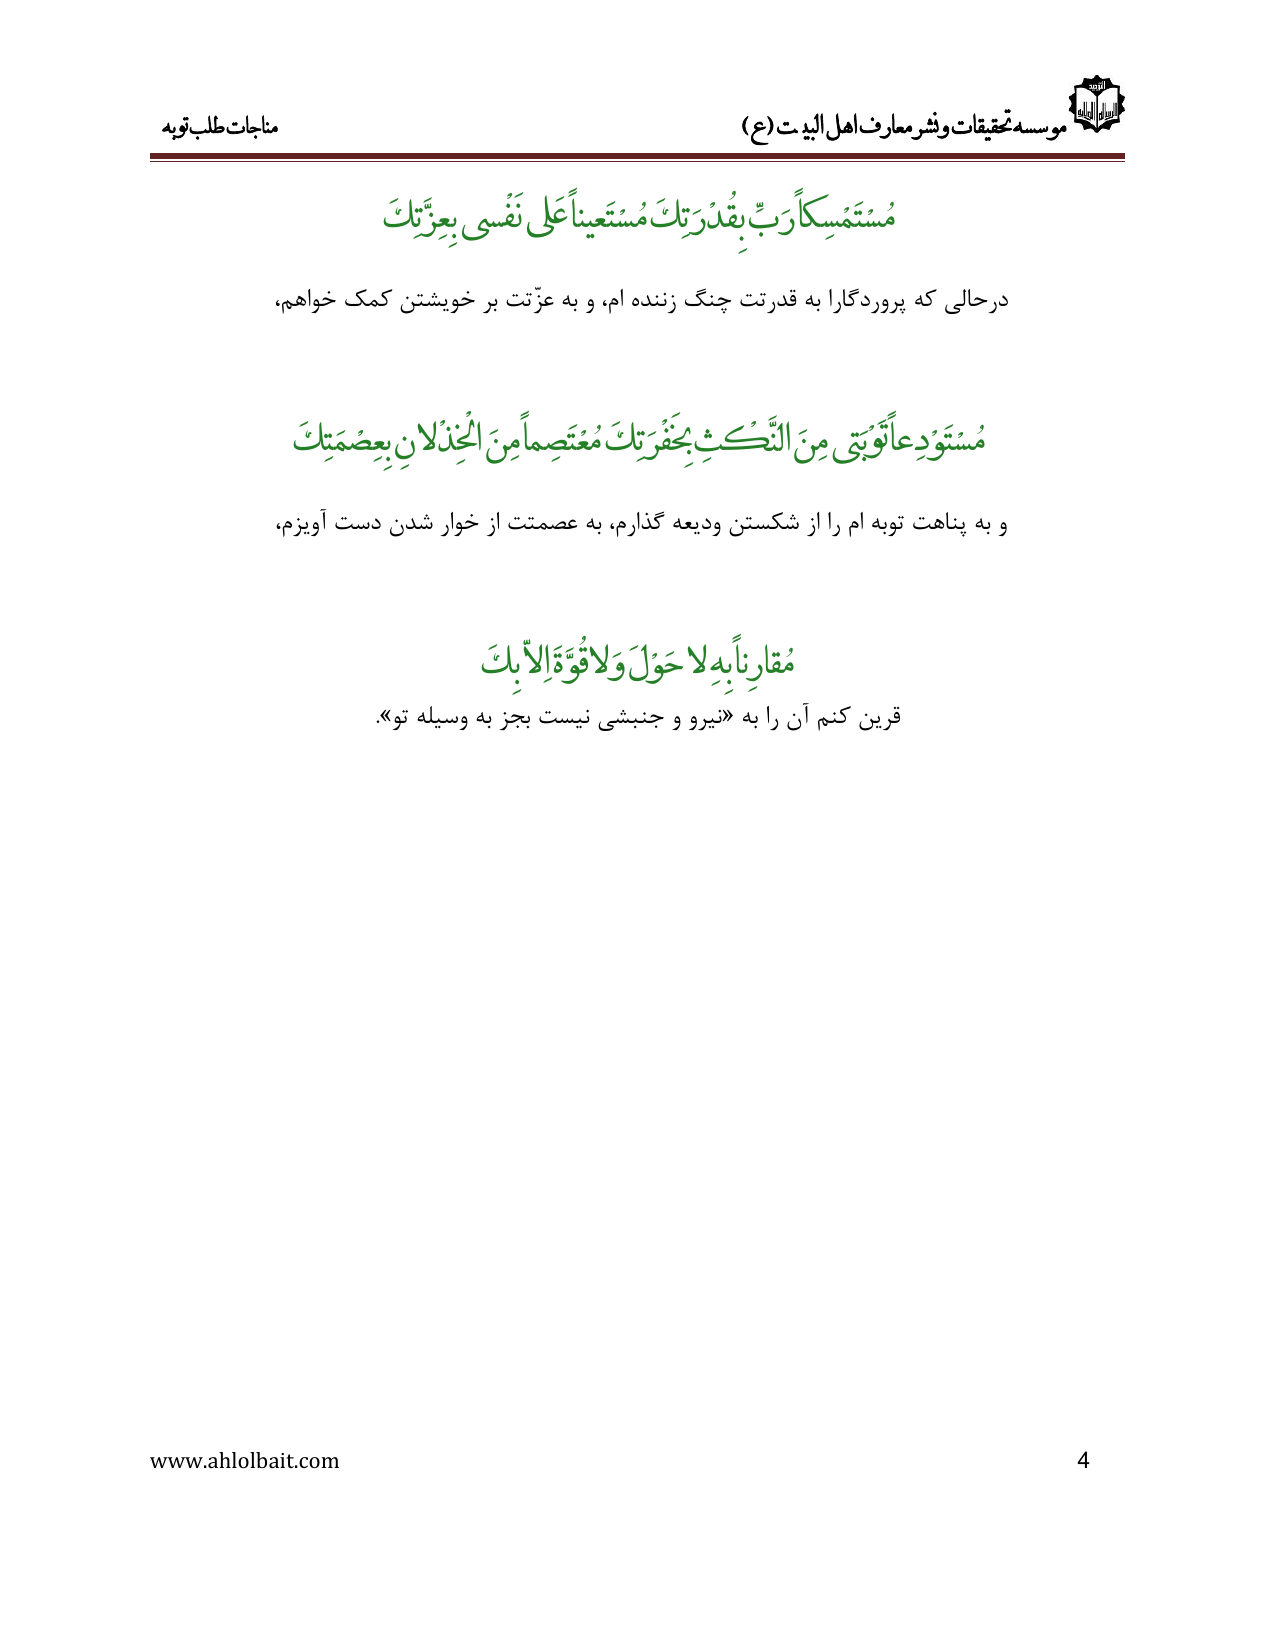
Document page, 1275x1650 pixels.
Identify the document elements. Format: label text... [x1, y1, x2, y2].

text مُسْتَوْدِعاً تَوْبَتى مِنَ النَّكْثِ بِخَفْرَتِكَ مُعْتَصِماً مِنَ الْخِذْلانِ بِعِصْمَتِكَ [150, 410, 1125, 481]
text و به پناهت توبه‏ ام را از شكستن‏ وديعه گذارم، به عصمتت از خوار شدن دست ‏آويزم، [150, 510, 1125, 539]
text درحالى ‏كه پروردگارا به قدرتت چنگ زننده ‏ام، و به عزّتت بر خويشتن كمك خواهم، [150, 287, 1125, 316]
picture [1068, 75, 1125, 133]
text مُسْتَمْسِكاً رَبِّ بِقُدْرَتِكَ مُسْتَعيناً عَلى نَفْسى بِعِزَّتِكَ [150, 187, 1125, 258]
text مُقارِناً بِهِ لا حَوْلَ وَلاقُوَّةَ اِلاّ بِكَ قرين كنم آن را به «نيرو و جنبشى نيست بجز به وسيله تو». [150, 633, 1125, 733]
